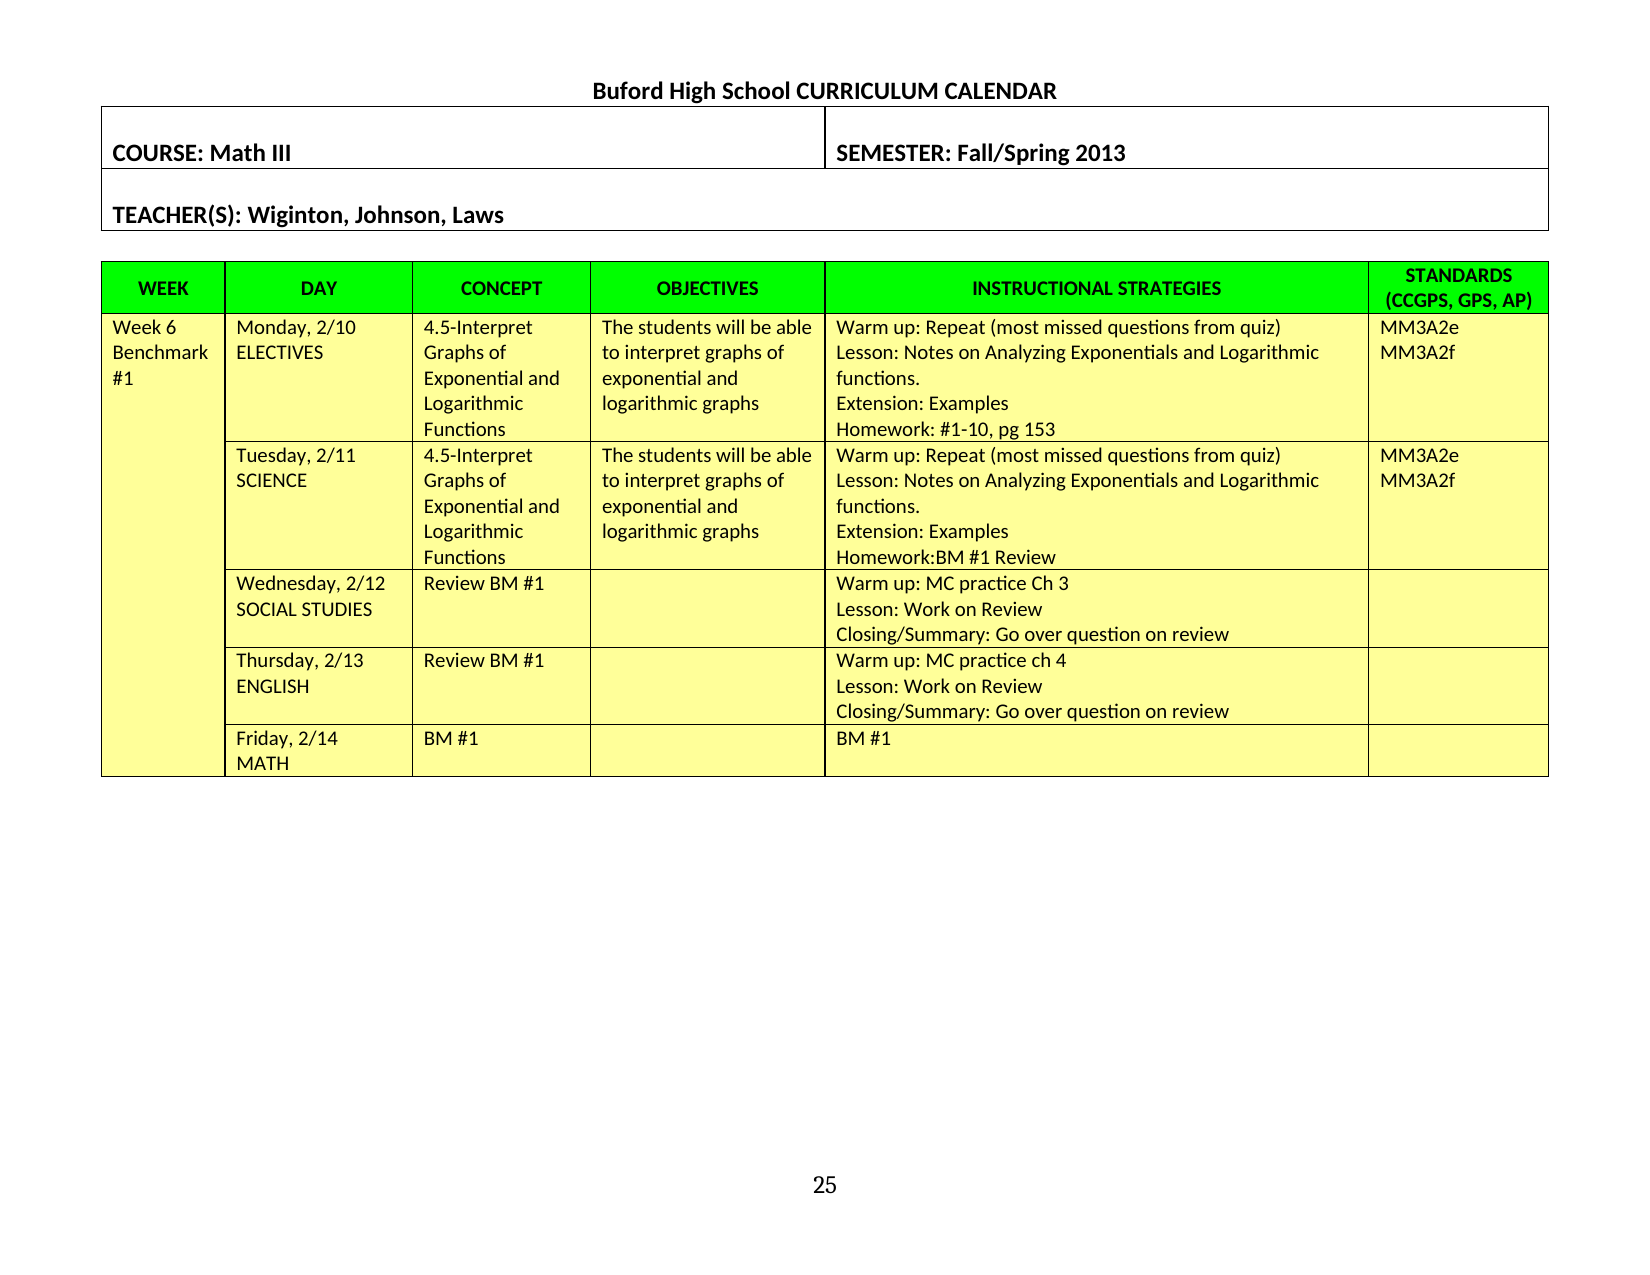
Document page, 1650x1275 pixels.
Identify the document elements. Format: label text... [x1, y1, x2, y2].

table_header STANDARDS (CCGPS, GPS, AP) [1369, 262, 1548, 313]
table_cell [591, 725, 824, 776]
table_cell MM3A2e MM3A2f [1369, 442, 1548, 569]
table_cell Warm up: Repeat (most missed questions from quiz) Lesson: Notes on Analyzing Exponentials and Logarithmic functions. Extension: Examples Homework:BM #1 Review [826, 442, 1368, 569]
table_cell BM #1 [413, 725, 590, 776]
table_cell BM #1 [826, 725, 1368, 776]
table_cell Warm up: MC practice ch 4 Lesson: Work on Review Closing/Summary: Go over question on review [826, 648, 1368, 724]
table_cell Monday, 2/10 ELECTIVES [226, 314, 412, 441]
table_cell Wednesday, 2/12 SOCIAL STUDIES [226, 570, 412, 647]
table_cell Tuesday, 2/11 SCIENCE [226, 442, 412, 569]
table_header INSTRUCTIONAL STRATEGIES [826, 262, 1368, 313]
table_cell 4.5-Interpret Graphs of Exponential and Logarithmic Functions [413, 314, 590, 441]
table_header WEEK [102, 262, 224, 313]
table_cell Review BM #1 [413, 648, 590, 724]
table_cell [1369, 570, 1548, 647]
table_header CONCEPT [413, 262, 590, 313]
table_cell [1369, 725, 1548, 776]
table_cell 4.5-Interpret Graphs of Exponential and Logarithmic Functions [413, 442, 590, 569]
table_cell The students will be able to interpret graphs of exponential and logarithmic graphs [591, 442, 824, 569]
table_cell Friday, 2/14 MATH [226, 725, 412, 776]
table_cell Warm up: Repeat (most missed questions from quiz) Lesson: Notes on Analyzing Exponentials and Logarithmic functions. Extension: Examples Homework: #1-10, pg 153 [826, 314, 1368, 441]
table_cell Review BM #1 [413, 570, 590, 647]
table_cell [591, 648, 824, 724]
table_cell [1369, 648, 1548, 724]
table_header DAY [226, 262, 412, 313]
table_cell Week 6 Benchmark #1 [102, 314, 224, 776]
table_cell The students will be able to interpret graphs of exponential and logarithmic graphs [591, 314, 824, 441]
table_cell MM3A2e MM3A2f [1369, 314, 1548, 441]
table_cell Thursday, 2/13 ENGLISH [226, 648, 412, 724]
table_header OBJECTIVES [591, 262, 824, 313]
table_cell Warm up: MC practice Ch 3 Lesson: Work on Review Closing/Summary: Go over question on review [826, 570, 1368, 647]
table_cell [591, 570, 824, 647]
